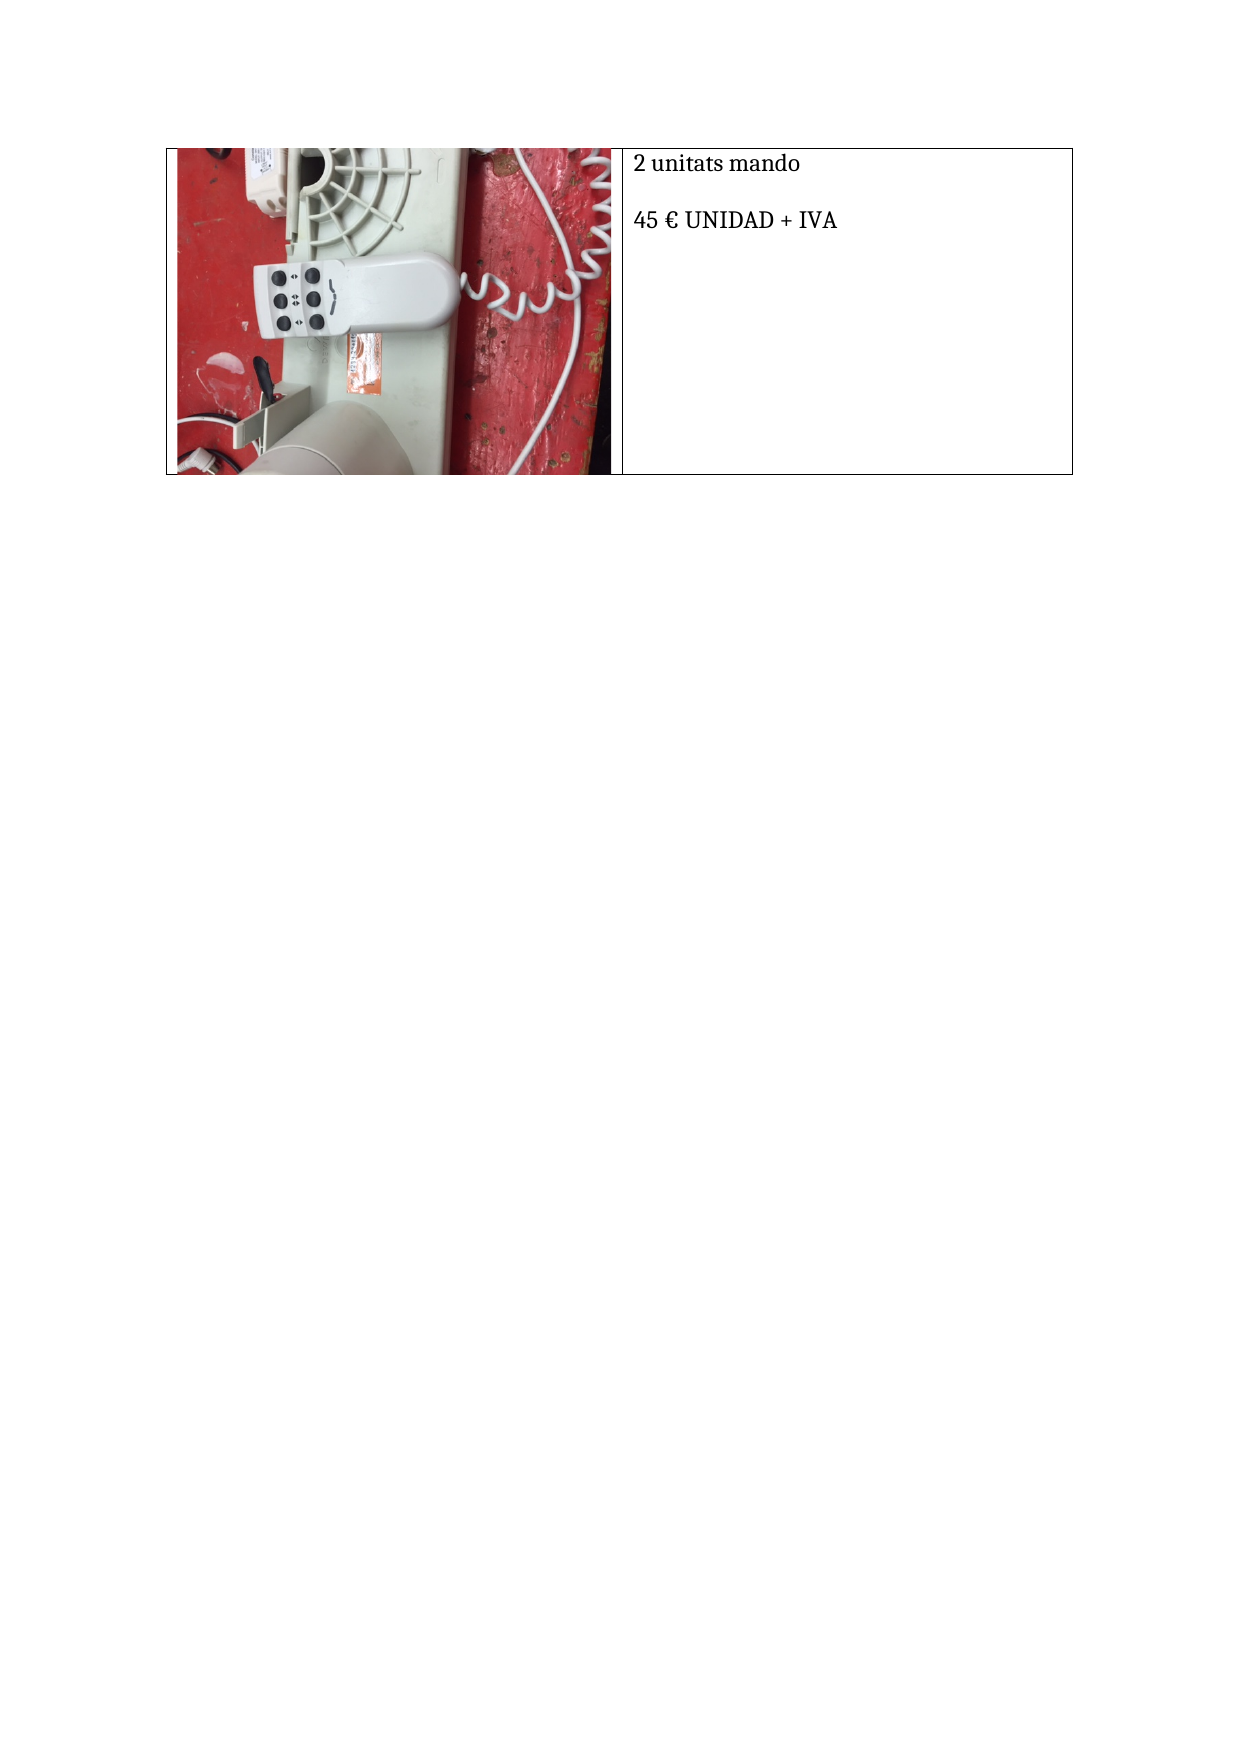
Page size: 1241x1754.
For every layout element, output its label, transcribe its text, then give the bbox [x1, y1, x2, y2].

picture [177, 148, 612, 475]
table_cell [612, 149, 622, 474]
table_cell 2 unitats mando 45 € UNIDAD + IVA [623, 149, 1072, 474]
table_cell [167, 149, 177, 474]
